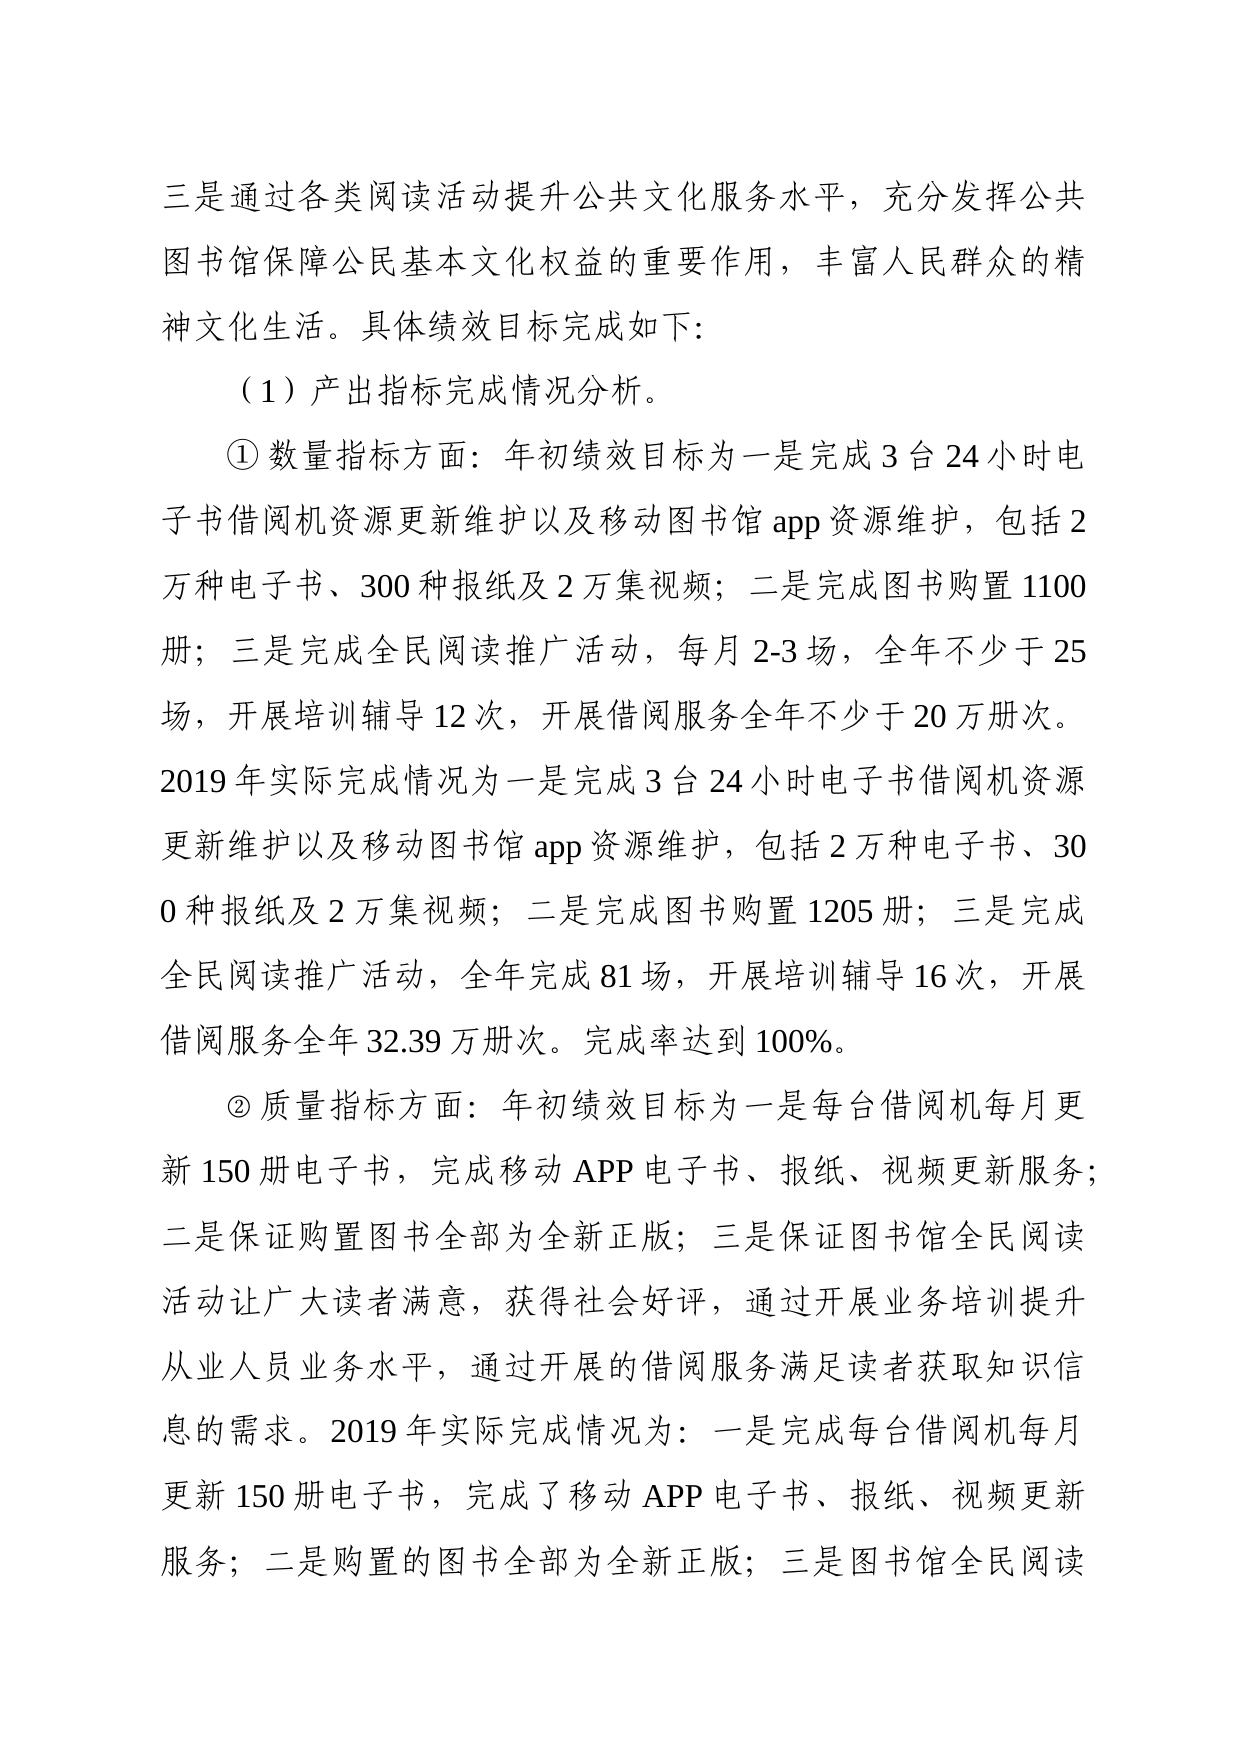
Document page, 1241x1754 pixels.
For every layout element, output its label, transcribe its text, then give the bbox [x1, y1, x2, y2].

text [159, 162, 1087, 357]
text ①数量指标方面：年初绩效目标为一是完成3台24小时电子书借阅机资源更新维护以及移动图书馆app资源维护，包括2万种电子书、300种报纸及2万集视频；二是完成图书购置1100册；三是完成全民阅读推广活动，每月2-3场，全年不少于25场，开展培训辅导12次，开展借阅服务全年不少于20万册次。2019年实际完成情况为一是完成3台24小时电子书借阅机资源更新维护以及移动图书馆app资源维护，包括2万种电子书、300种报纸及2万集视频；二是完成图书购置1205册；三是完成全民阅读推广活动，全年完成81场，开展培训辅导16次，开展借阅服务全年32.39万册次。完成率达到100%。 [159, 422, 1087, 1072]
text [159, 1072, 1087, 1592]
text （1）产出指标完成情况分析。 [159, 357, 1087, 422]
